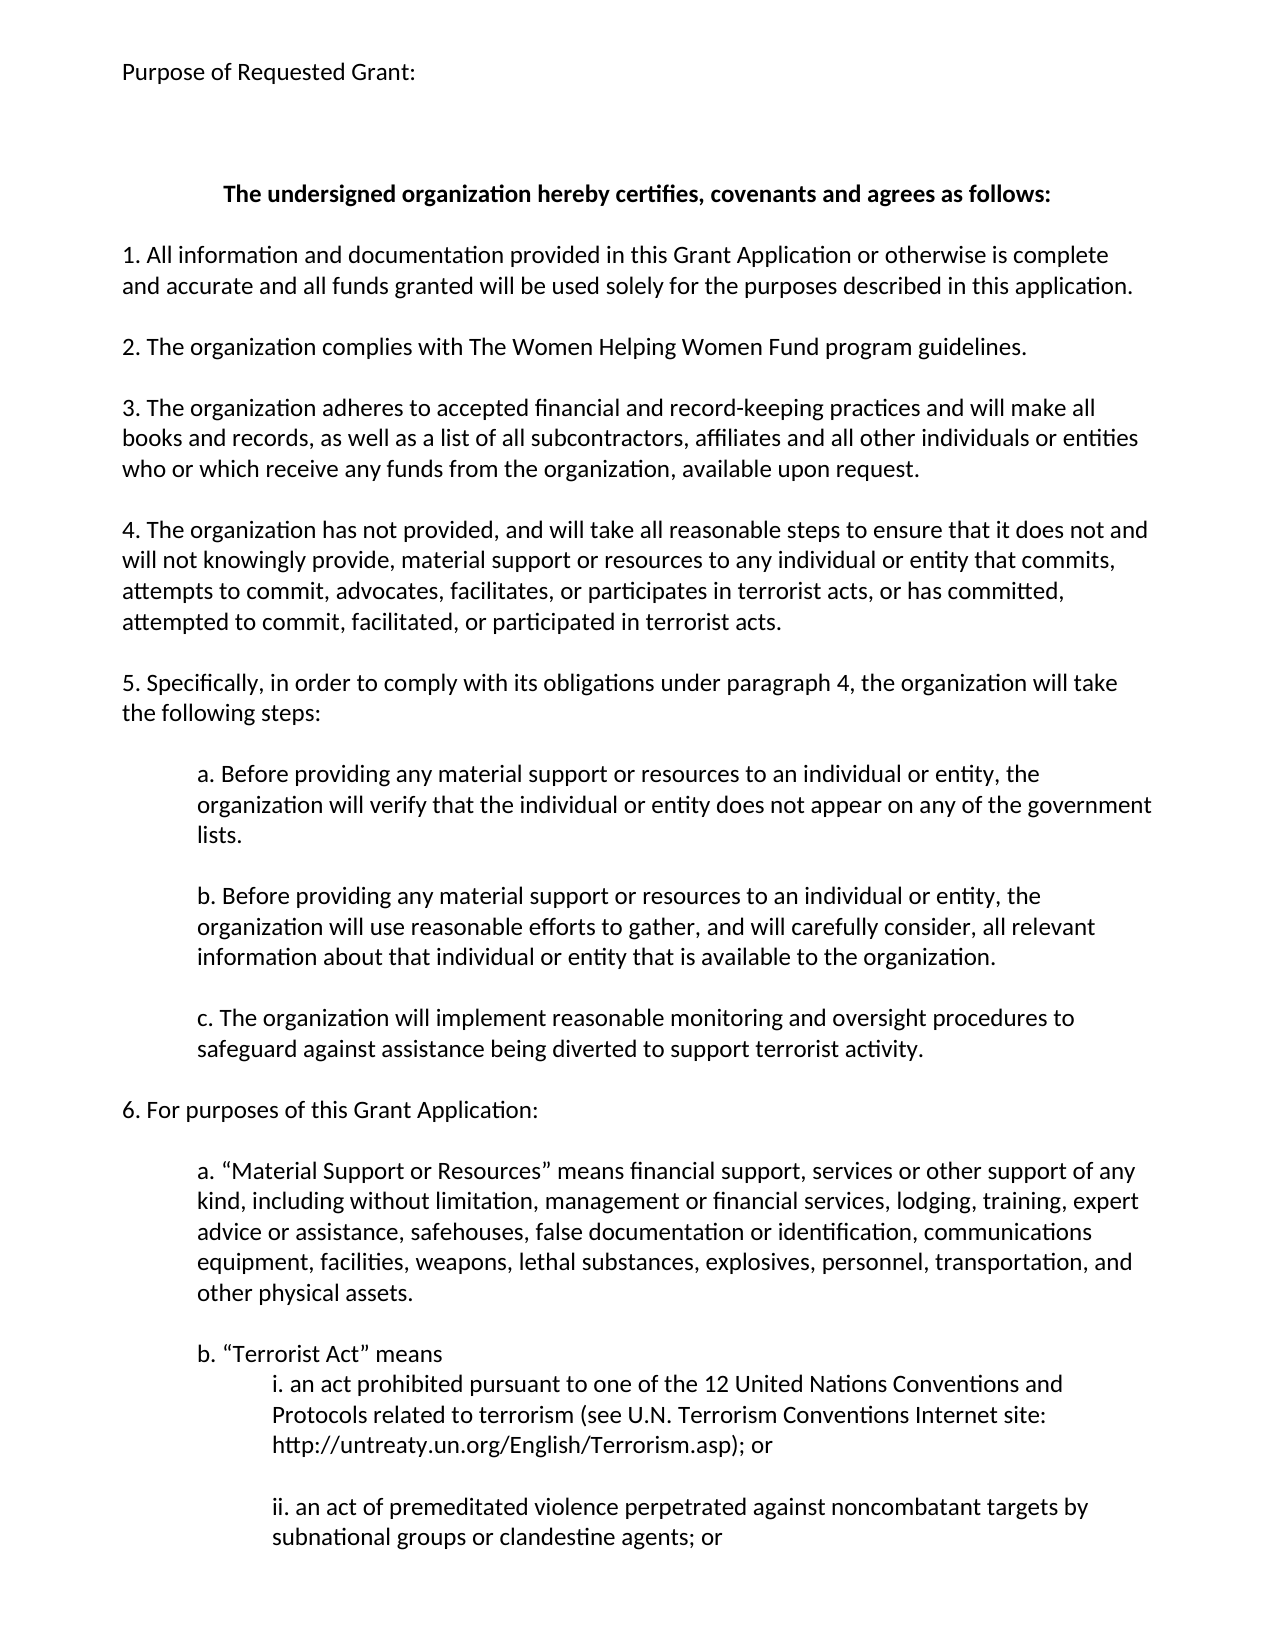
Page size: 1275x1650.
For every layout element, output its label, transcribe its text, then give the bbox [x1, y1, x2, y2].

text a. Before providing any material support or resources to an individual or entity, the organization will verify that the individual or entity does not appear on any of the government lists. [197, 758, 1153, 850]
text b. Before providing any material support or resources to an individual or entity, the organization will use reasonable efforts to gather, and will carefully consider, all relevant information about that individual or entity that is available to the organization. [197, 880, 1153, 972]
text Purpose of Requested Grant: [122, 56, 1153, 87]
text 6. For purposes of this Grant Application: [122, 1094, 1153, 1124]
text 3. The organization adheres to accepted financial and record-keeping practices and will make all books and records, as well as a list of all subcontractors, affiliates and all other individuals or entities who or which receive any funds from the organization, available upon request. [122, 392, 1153, 483]
text 5. Specifically, in order to comply with its obligations under paragraph 4, the organization will take the following steps: [122, 667, 1153, 728]
text ii. an act of premeditated violence perpetrated against noncombatant targets by subnational groups or clandestine agents; or [272, 1491, 1153, 1552]
text 4. The organization has not provided, and will take all reasonable steps to ensure that it does not and will not knowingly provide, material support or resources to any individual or entity that commits, attempts to commit, advocates, facilitates, or participates in terrorist acts, or has committed, attempted to commit, facilitated, or participated in terrorist acts. [122, 514, 1153, 636]
text 1. All information and documentation provided in this Grant Application or otherwise is complete and accurate and all funds granted will be used solely for the purposes described in this application. [122, 239, 1153, 300]
text The undersigned organization hereby certifies, covenants and agrees as follows: [122, 178, 1153, 209]
text b. “Terrorist Act” means [197, 1338, 1153, 1369]
text i. an act prohibited pursuant to one of the 12 United Nations Conventions and Protocols related to terrorism (see U.N. Terrorism Conventions Internet site: [272, 1369, 1153, 1430]
text c. The organization will implement reasonable monitoring and oversight procedures to safeguard against assistance being diverted to support terrorist activity. [197, 1002, 1153, 1063]
text a. “Material Support or Resources” means financial support, services or other support of any kind, including without limitation, management or financial services, lodging, training, expert advice or assistance, safehouses, false documentation or identification, communications equipment, facilities, weapons, lethal substances, explosives, personnel, transportation, and other physical assets. [197, 1155, 1153, 1308]
text 2. The organization complies with The Women Helping Women Fund program guidelines. [122, 331, 1153, 361]
text http://untreaty.un.org/English/Terrorism.asp); or [272, 1430, 1153, 1460]
